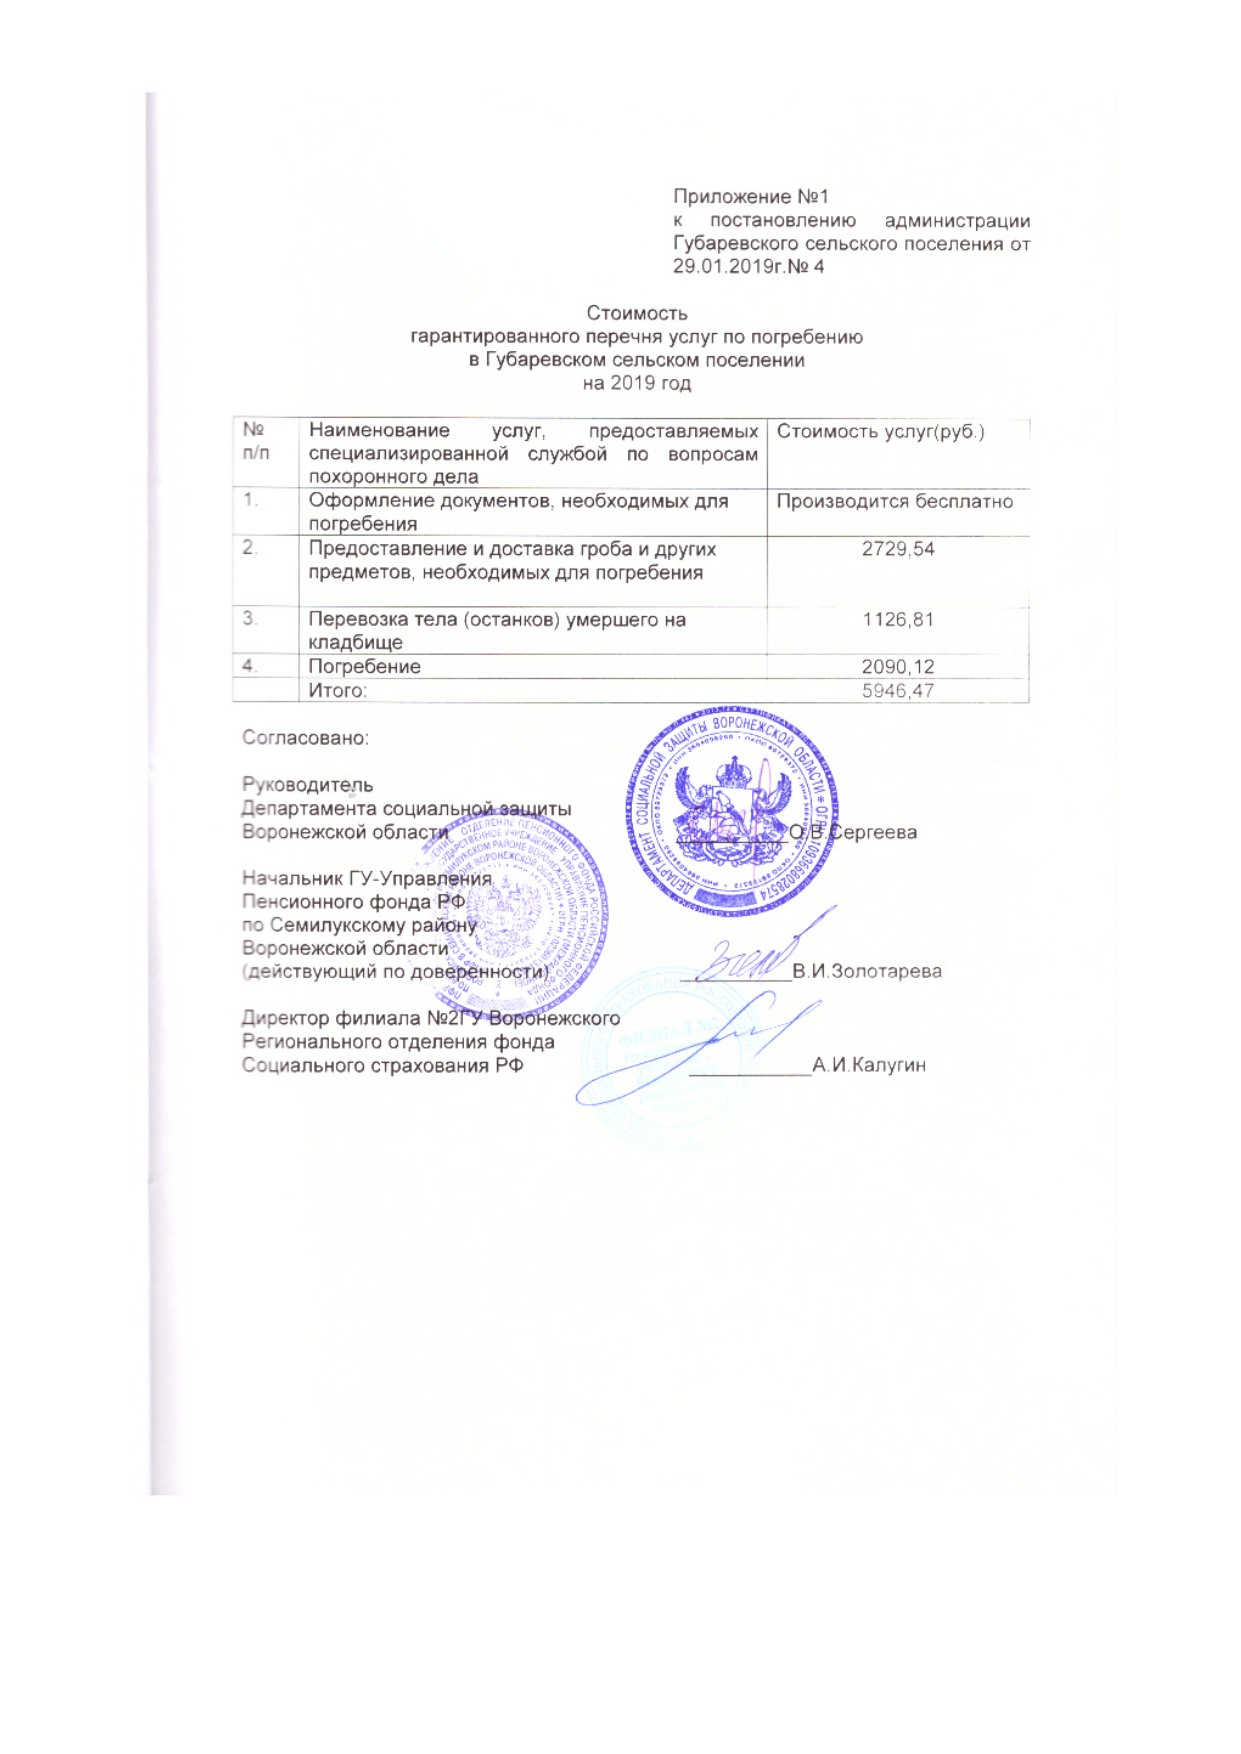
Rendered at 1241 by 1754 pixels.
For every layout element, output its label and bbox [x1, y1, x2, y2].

picture [121, 84, 1127, 1498]
